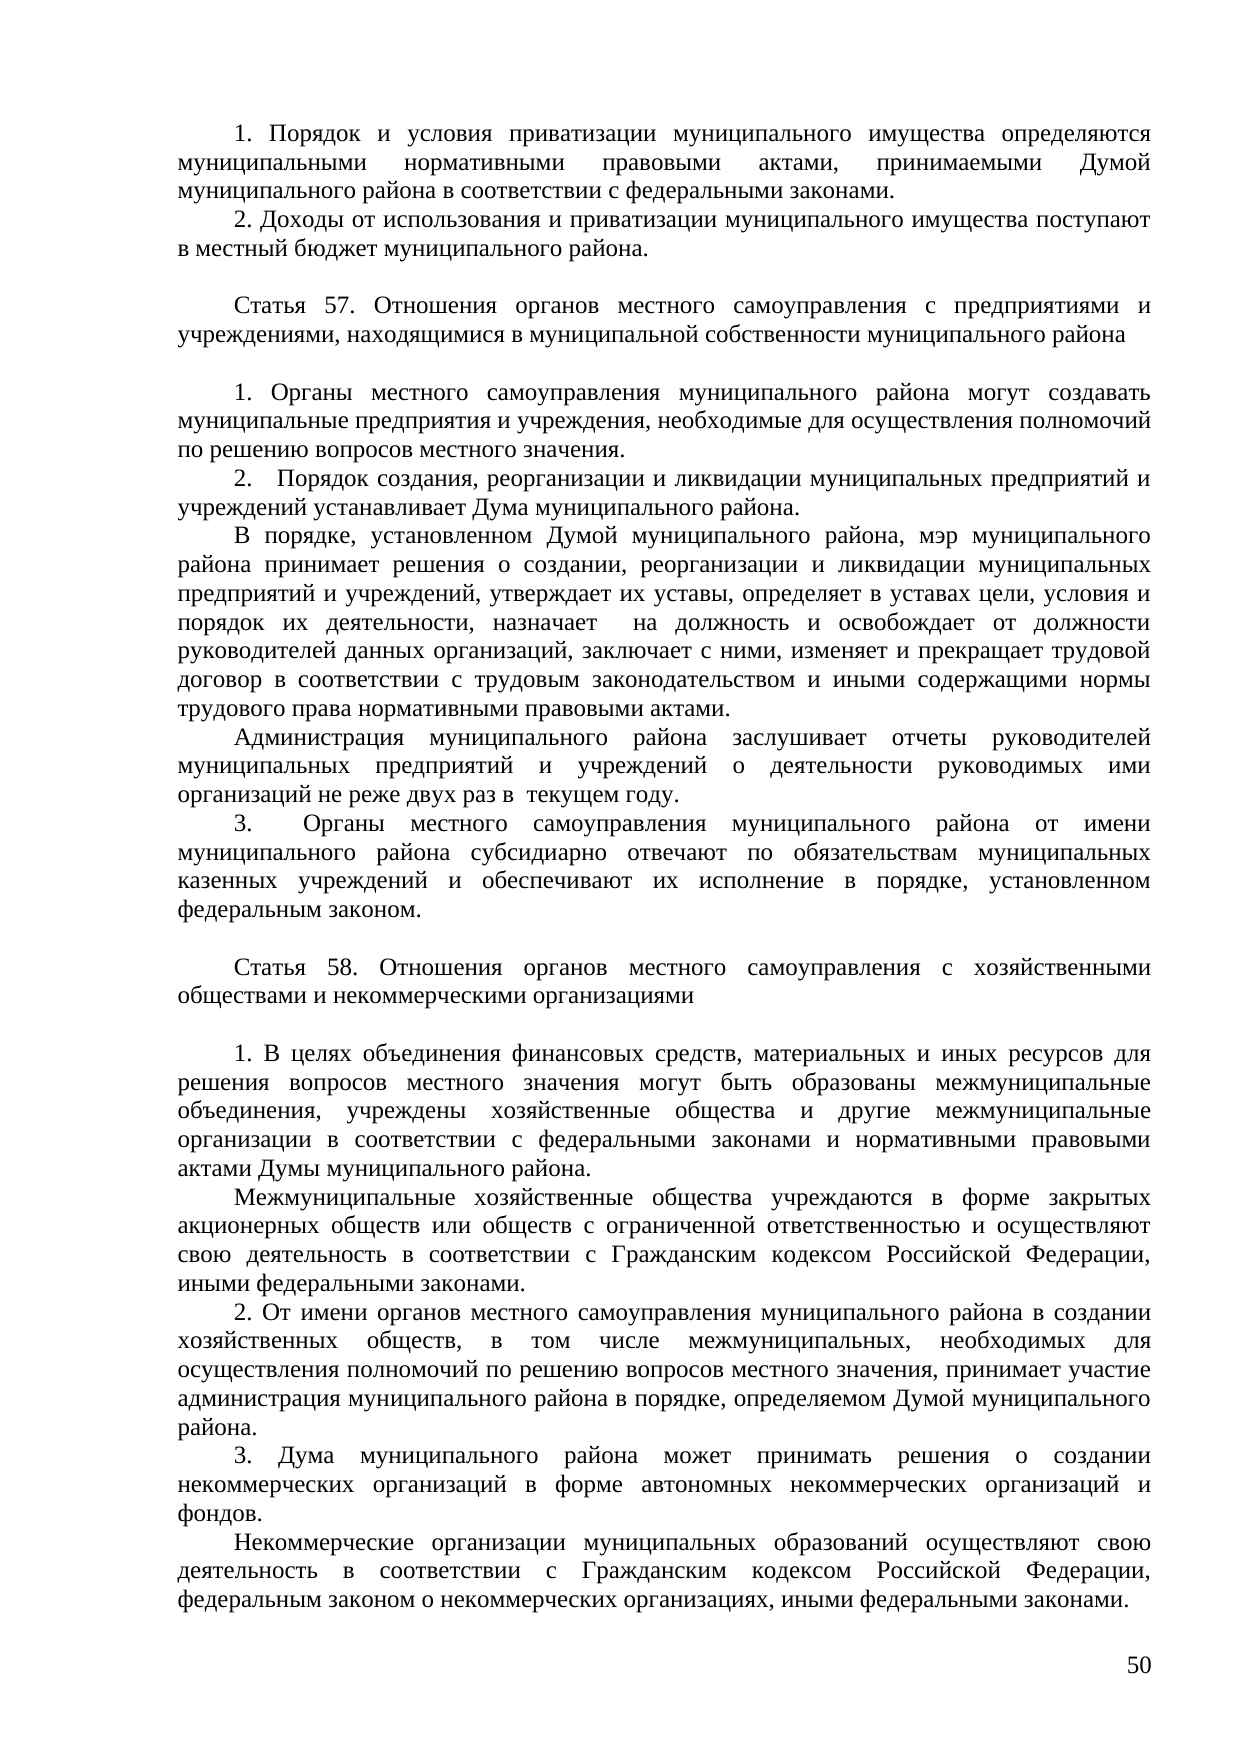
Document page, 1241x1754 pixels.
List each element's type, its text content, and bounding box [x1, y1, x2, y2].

text Статья 57. Отношения органов местного самоуправления с предприятиями и учреждениями, находящимися в муниципальной собственности муниципального района [177, 291, 1152, 348]
text Администрация муниципального района заслушивает отчеты руководителей муниципальных предприятий и учреждений о деятельности руководимых ими организаций не реже двух раз в текущем году. [177, 722, 1152, 808]
text 3. Органы местного самоуправления муниципального района от имени муниципального района субсидиарно отвечают по обязательствам муниципальных казенных учреждений и обеспечивают их исполнение в порядке, установленном федеральным законом. [177, 808, 1152, 923]
text 1. Органы местного самоуправления муниципального района могут создавать муниципальные предприятия и учреждения, необходимые для осуществления полномочий по решению вопросов местного значения. [177, 377, 1152, 463]
text 2. От имени органов местного самоуправления муниципального района в создании хозяйственных обществ, в том числе межмуниципальных, необходимых для осуществления полномочий по решению вопросов местного значения, принимает участие администрация муниципального района в порядке, определяемом Думой муниципального района. [177, 1297, 1152, 1441]
text 1. В целях объединения финансовых средств, материальных и иных ресурсов для решения вопросов местного значения могут быть образованы межмуниципальные объединения, учреждены хозяйственные общества и другие межмуниципальные организации в соответствии с федеральными законами и нормативными правовыми актами Думы муниципального района. [177, 1038, 1152, 1182]
text 2. Доходы от использования и приватизации муниципального имущества поступают в местный бюджет муниципального района. [177, 204, 1152, 262]
text В порядке, установленном Думой муниципального района, мэр муниципального района принимает решения о создании, реорганизации и ликвидации муниципальных предприятий и учреждений, утверждает их уставы, определяет в уставах цели, условия и порядок их деятельности, назначает на должность и освобождает от должности руководителей данных организаций, заключает с ними, изменяет и прекращает трудовой договор в соответствии с трудовым законодательством и иными содержащими нормы трудового права нормативными правовыми актами. [177, 521, 1152, 722]
text 3. Дума муниципального района может принимать решения о создании некоммерческих организаций в форме автономных некоммерческих организаций и фондов. [177, 1441, 1152, 1527]
text Статья 58. Отношения органов местного самоуправления с хозяйственными обществами и некоммерческими организациями [177, 952, 1152, 1009]
text 2. Порядок создания, реорганизации и ликвидации муниципальных предприятий и учреждений устанавливает Дума муниципального района. [177, 463, 1152, 521]
text Межмуниципальные хозяйственные общества учреждаются в форме закрытых акционерных обществ или обществ с ограниченной ответственностью и осуществляют свою деятельность в соответствии с Гражданским кодексом Российской Федерации, иными федеральными законами. [177, 1182, 1152, 1297]
text Некоммерческие организации муниципальных образований осуществляют свою деятельность в соответствии с Гражданским кодексом Российской Федерации, федеральным законом о некоммерческих организациях, иными федеральными законами. [177, 1527, 1152, 1613]
text 1. Порядок и условия приватизации муниципального имущества определяются муниципальными нормативными правовыми актами, принимаемыми Думой муниципального района в соответствии с федеральными законами. [177, 118, 1152, 204]
